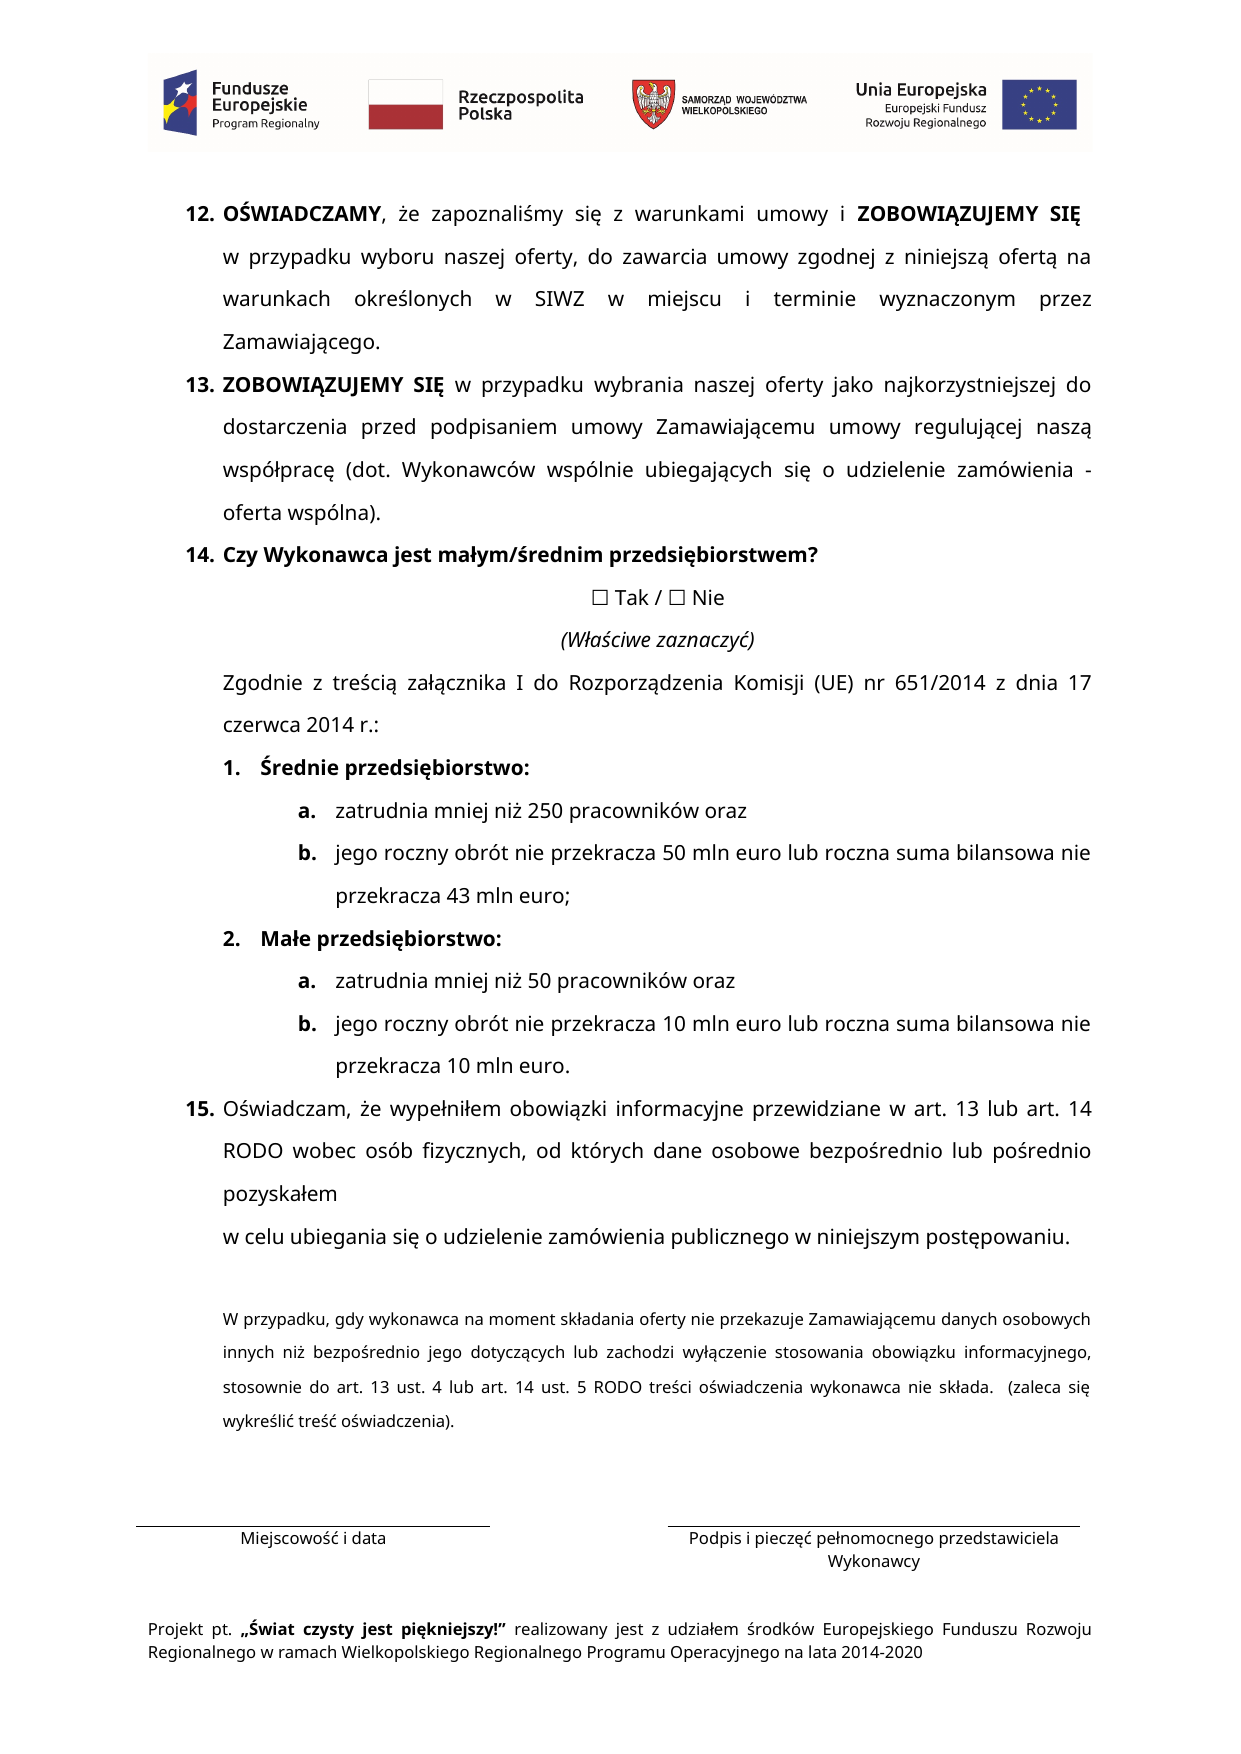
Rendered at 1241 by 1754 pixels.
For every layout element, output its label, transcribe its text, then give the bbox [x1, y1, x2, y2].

list zatrudnia mniej niż 250 pracowników oraz [298, 796, 1093, 824]
list W przypadku, gdy wykonawca na moment składania oferty nie przekazuje Zamawiającemu danych osobowych innych niż bezpośrednio jego dotyczących lub zachodzi wyłączenie stosowania obowiązku informacyjnego, stosownie do art. 13 ust. 4 lub art. 14 ust. 5 RODO treści oświadczenia wykonawca nie składa. (zaleca się wykreślić treść oświadczenia). [223, 1307, 1093, 1432]
list Czy Wykonawca jest małym/średnim przedsiębiorstwem? [185, 540, 1093, 569]
list zatrudnia mniej niż 50 pracowników oraz [298, 966, 1093, 995]
list (Właściwe zaznaczyć) [223, 625, 1093, 654]
list OŚWIADCZAMY, że zapoznaliśmy się z warunkami umowy i ZOBOWIĄZUJEMY SIĘ w przypadku wyboru naszej oferty, do zawarcia umowy zgodnej z niniejszą ofertą na warunkach określonych w SIWZ w miejscu i terminie wyznaczonym przez Zamawiającego. [185, 199, 1093, 356]
list jego roczny obrót nie przekracza 50 mln euro lub roczna suma bilansowa nie przekracza 43 mln euro; [298, 838, 1093, 909]
picture [147, 53, 1093, 152]
list Średnie przedsiębiorstwo: [223, 753, 1093, 782]
list Oświadczam, że wypełniłem obowiązki informacyjne przewidziane w art. 13 lub art. 14 RODO wobec osób fizycznych, od których dane osobowe bezpośrednio lub pośrednio pozyskałem w celu ubiegania się o udzielenie zamówienia publicznego w niniejszym postępowaniu. [185, 1094, 1093, 1250]
list jego roczny obrót nie przekracza 10 mln euro lub roczna suma bilansowa nie przekracza 10 mln euro. [298, 1009, 1093, 1080]
list Zgodnie z treścią załącznika I do Rozporządzenia Komisji (UE) nr 651/2014 z dnia 17 czerwca 2014 r.: [223, 668, 1093, 739]
list Tak / Nie [223, 583, 1093, 611]
list Małe przedsiębiorstwo: [223, 924, 1093, 952]
list ZOBOWIĄZUJEMY SIĘ w przypadku wybrania naszej oferty jako najkorzystniejszej do dostarczenia przed podpisaniem umowy Zamawiającemu umowy regulującej naszą współpracę (dot. Wykonawców wspólnie ubiegających się o udzielenie zamówienia - oferta wspólna). [185, 370, 1093, 526]
